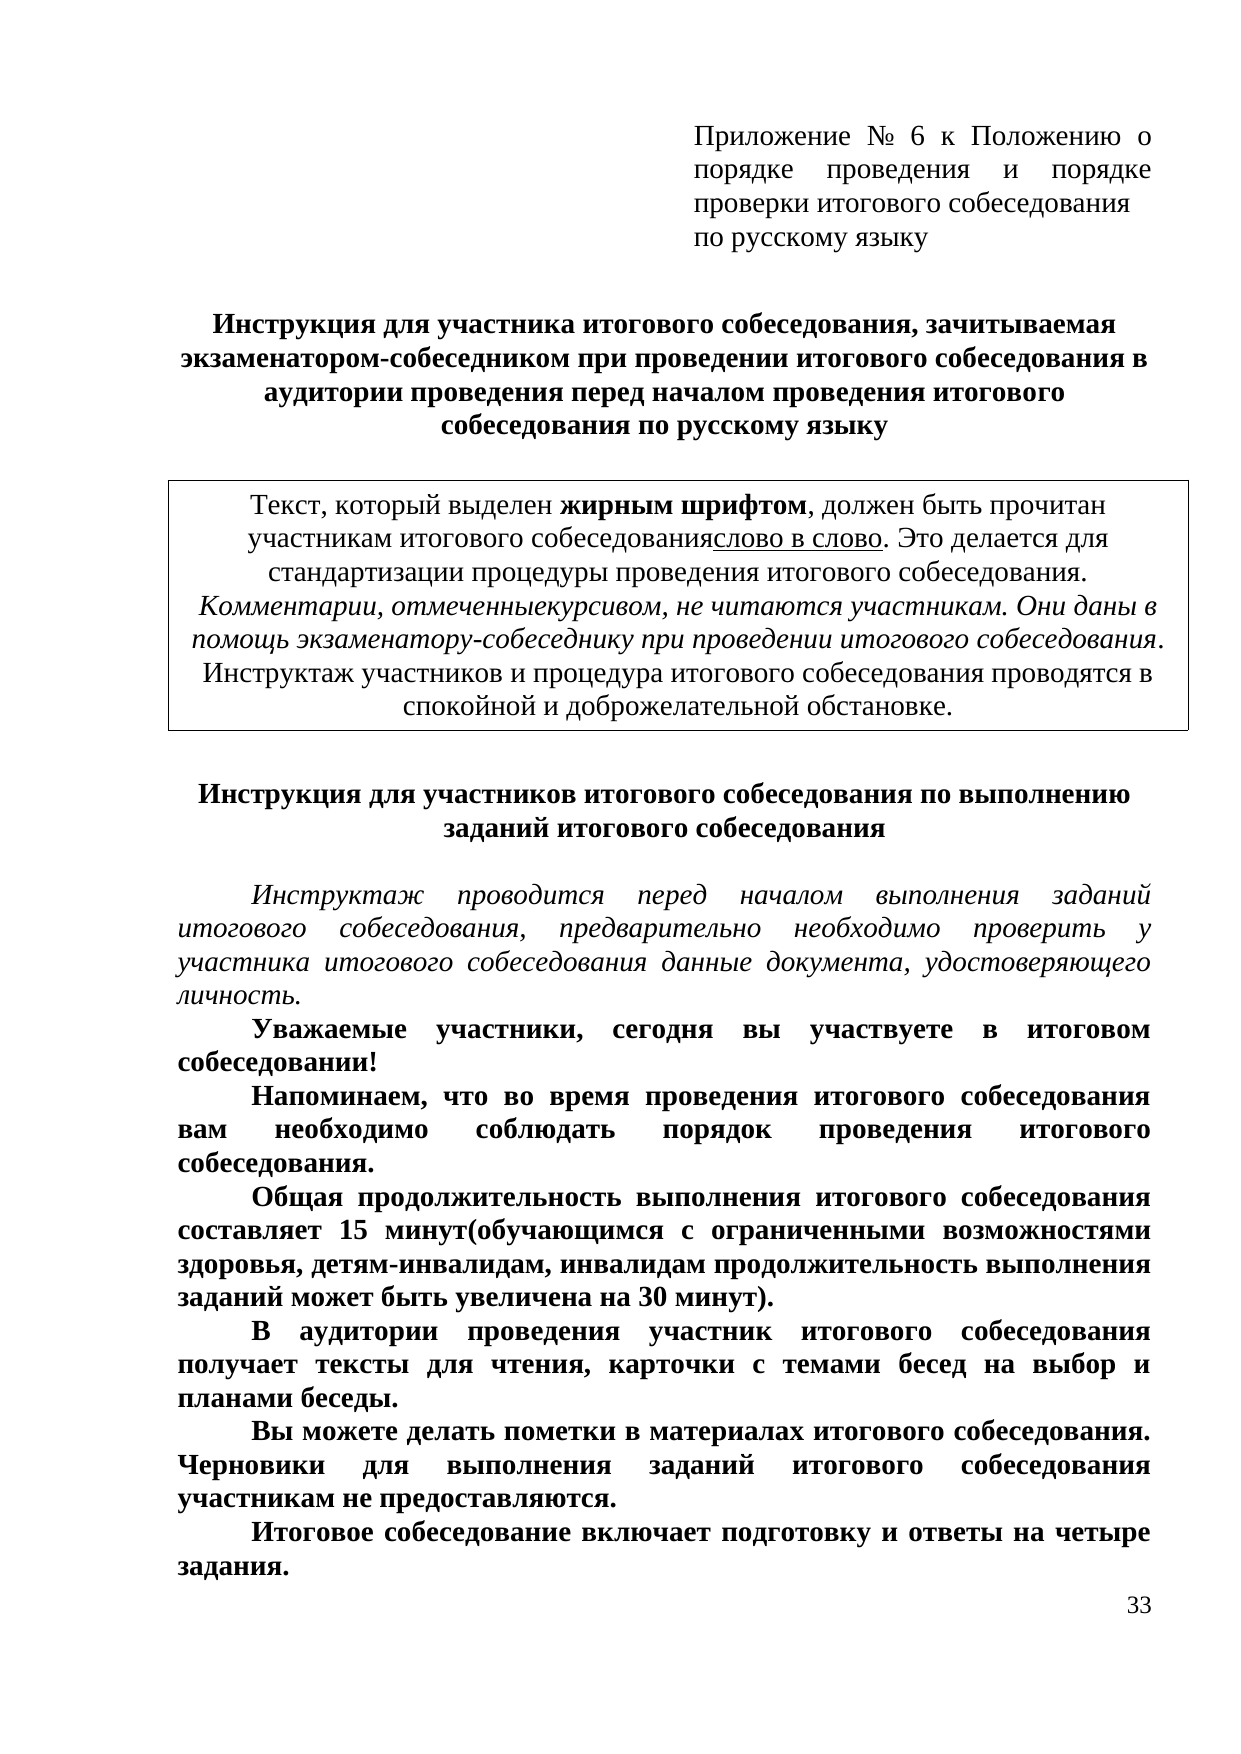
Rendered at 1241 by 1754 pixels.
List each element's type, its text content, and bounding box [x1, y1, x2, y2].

text Инструктаж проводится перед началом выполнения заданий итогового собеседования, предварительно необходимо проверить у участника итогового собеседования данные документа, удостоверяющего личность. [177, 877, 1152, 1011]
text Вы можете делать пометки в материалах итогового собеседования. Черновики для выполнения заданий итогового собеседования участникам не предоставляются. [177, 1413, 1152, 1514]
text по русскому языку [693, 219, 1152, 252]
text Общая продолжительность выполнения итогового собеседования составляет 15 минут(обучающимся с ограниченными возможностями здоровья, детям-инвалидам, инвалидам продолжительность выполнения заданий может быть увеличена на 30 минут). [177, 1179, 1152, 1313]
text Уважаемые участники, сегодня вы участвуете в итоговом собеседовании! [177, 1011, 1152, 1078]
text Итоговое собеседование включает подготовку и ответы на четыре задания. [177, 1514, 1152, 1581]
text Напоминаем, что во время проведения итогового собеседования вам необходимо соблюдать порядок проведения итогового собеседования. [177, 1078, 1152, 1179]
text Инструкция для участника итогового собеседования, зачитываемая экзаменатором-собеседником при проведении итогового собеседования в аудитории проведения перед началом проведения итогового собеседования по русскому языку [177, 307, 1152, 441]
text Приложение № 6 к Положению о порядке проведения и порядке проверки итогового собеседования [693, 118, 1152, 219]
text Инструкция для участников итогового собеседования по выполнению заданий итогового собеседования [177, 776, 1152, 843]
text В аудитории проведения участник итогового собеседования получает тексты для чтения, карточки с темами бесед на выбор и планами беседы. [177, 1313, 1152, 1413]
